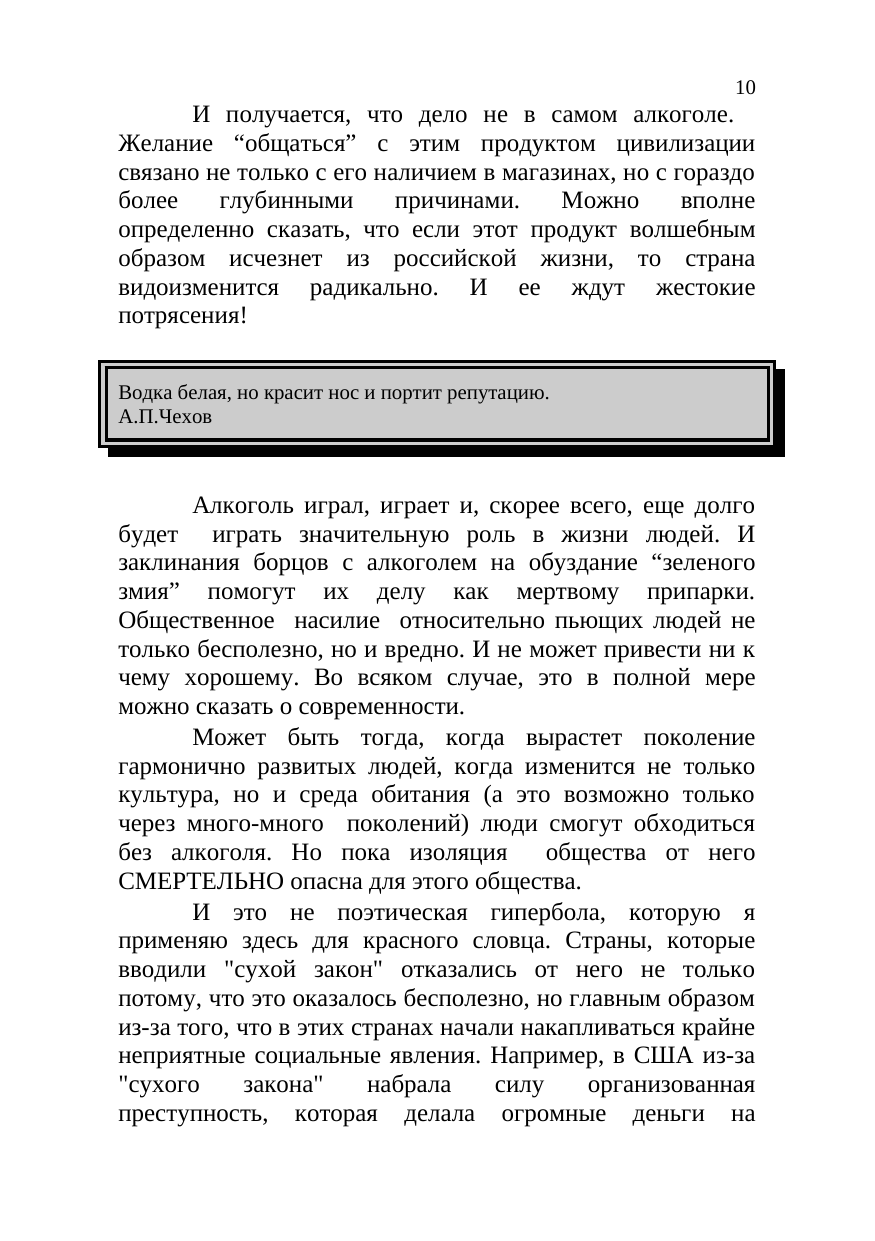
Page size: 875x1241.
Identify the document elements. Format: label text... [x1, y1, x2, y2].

text Может быть тогда, когда вырастет поколение гармонично развитых людей, когда изменится не только культура, но и среда обитания (а это возможно только через много-много поколений) люди смогут обходиться без алкоголя. Но пока изоляция общества от него СМЕРТЕЛЬНО опасна для этого общества. [118, 722, 756, 894]
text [118, 897, 756, 1127]
text И получается, что дело не в самом алкоголе. Желание “общаться” с этим продуктом цивилизации связано не только с его наличием в магазинах, но с гораздо более глубинными причинами. Можно вполне определенно сказать, что если этот продукт волшебным образом исчезнет из российской жизни, то страна видоизменится радикально. И ее ждут жестокие потрясения! [118, 99, 756, 329]
text А.П.Чехов [101, 384, 773, 445]
text Водка белая, но красит нос и портит репутацию. [101, 363, 773, 384]
text Алкоголь играл, играет и, скорее всего, еще долго будет играть значительную роль в жизни людей. И заклинания борцов с алкоголем на обуздание “зеленого змия” помогут их делу как мертвому припарки. Общественное насилие относительно пьющих людей не только бесполезно, но и вредно. И не может привести ни к чему хорошему. Во всяком случае, это в полной мере можно сказать о современности. [118, 490, 756, 720]
